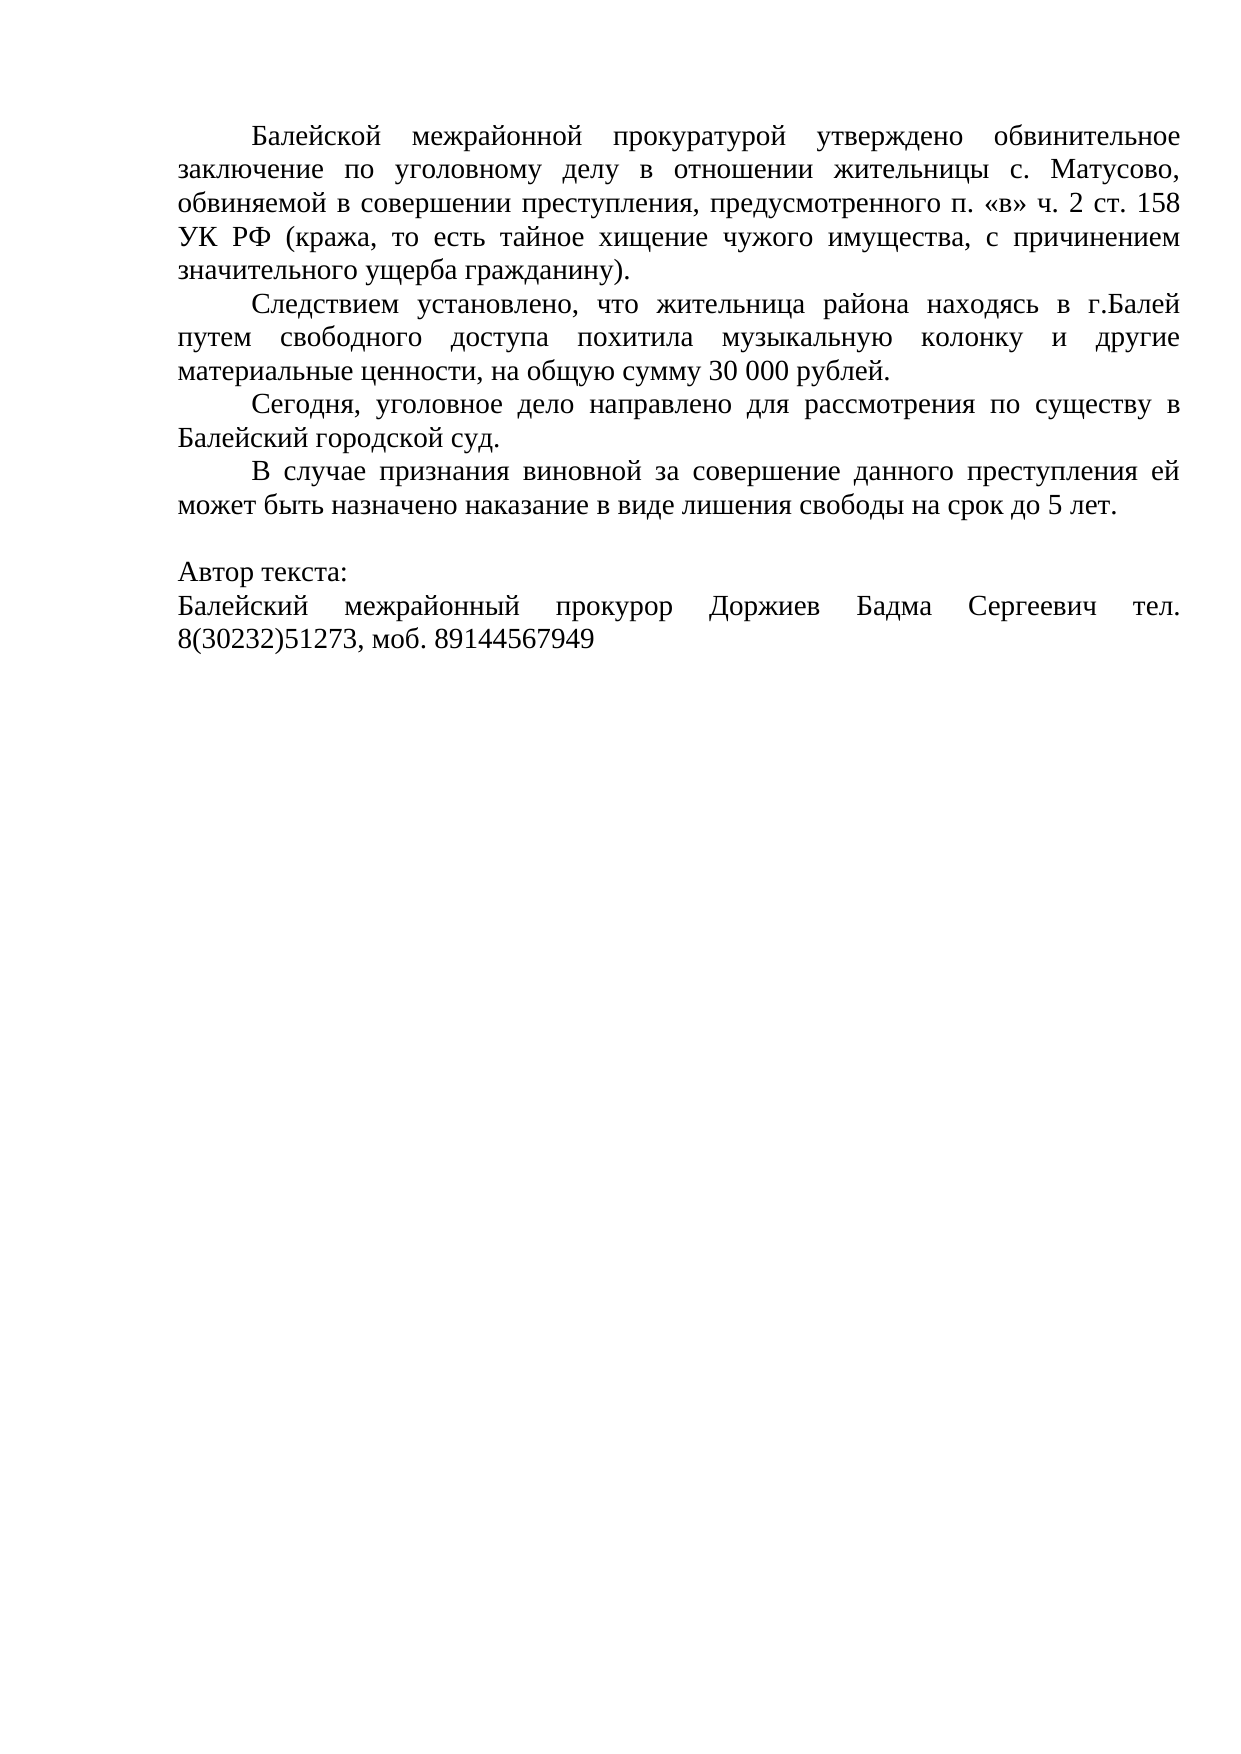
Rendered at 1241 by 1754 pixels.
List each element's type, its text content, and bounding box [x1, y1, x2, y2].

text Сегодня, уголовное дело направлено для рассмотрения по существу в Балейский городской суд. [177, 386, 1181, 453]
text Следствием установлено, что жительница района находясь в г.Балей путем свободного доступа похитила музыкальную колонку и другие материальные ценности, на общую сумму 30 000 рублей. [177, 286, 1181, 386]
text Балейский межрайонный прокурор Доржиев Бадма Сергеевич тел. 8(30232)51273, моб. 89144567949 [177, 588, 1181, 655]
text В случае признания виновной за совершение данного преступления ей может быть назначено наказание в виде лишения свободы на срок до 5 лет. [177, 453, 1181, 521]
text Балейской межрайонной прокуратурой утверждено обвинительное заключение по уголовному делу в отношении жительницы с. Матусово, обвиняемой в совершении преступления, предусмотренного п. «в» ч. 2 ст. 158 УК РФ (кража, то есть тайное хищение чужого имущества, с причинением значительного ущерба гражданину). [177, 118, 1181, 286]
text Автор текста: [177, 554, 1181, 588]
